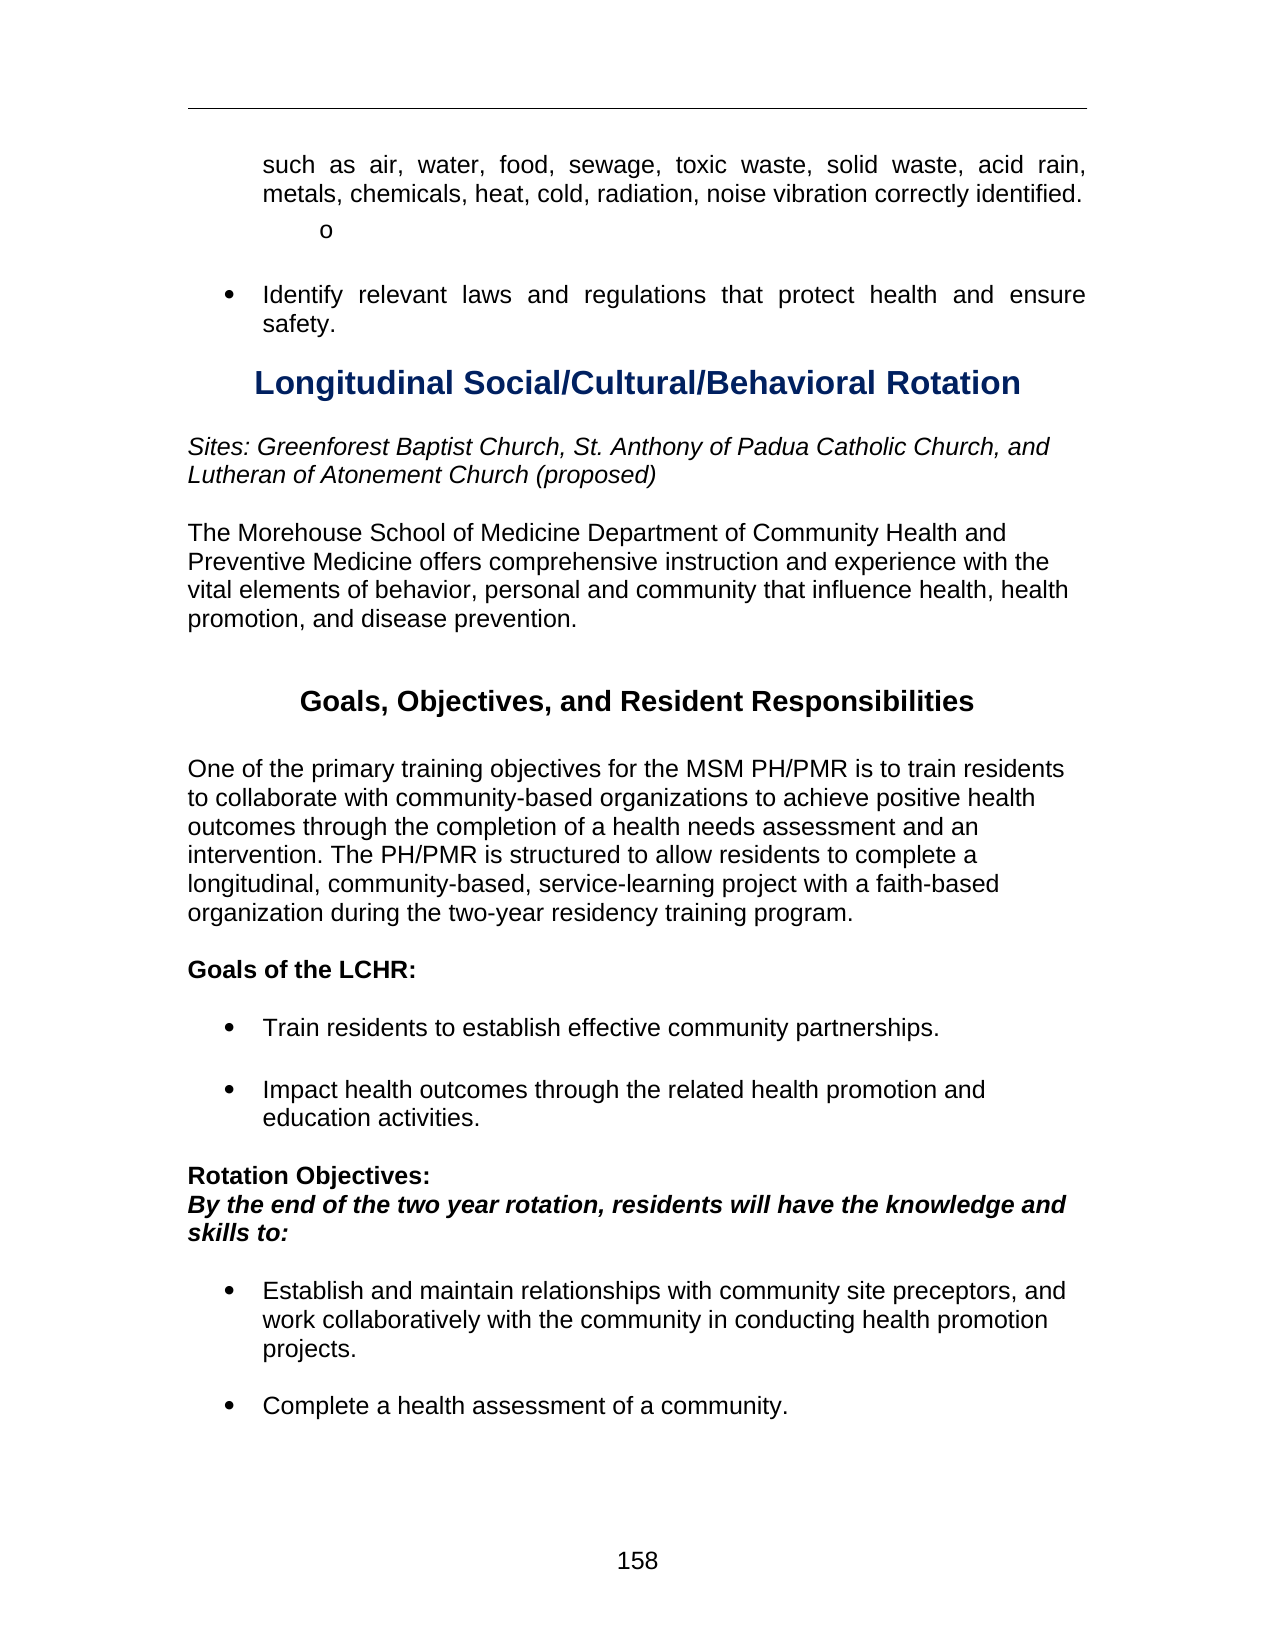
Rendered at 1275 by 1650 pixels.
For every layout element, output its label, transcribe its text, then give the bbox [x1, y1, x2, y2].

list Complete a health assessment of a community. [225, 1391, 1087, 1420]
list Identify relevant laws and regulations that protect health and ensure safety. [225, 281, 1087, 338]
text By the end of the two year rotation, residents will have the knowledge and skills to: [187, 1190, 1087, 1247]
subtitle Longitudinal Social/Cultural/Behavioral Rotation [187, 363, 1087, 402]
text One of the primary training objectives for the MSM PH/PMR is to train residents to collaborate with community-based organizations to achieve positive health outcomes through the completion of a health needs assessment and an intervention. The PH/PMR is structured to allow residents to complete a longitudinal, community-based, service-learning project with a faith-based organization during the two-year residency training program. [187, 754, 1087, 926]
list Train residents to establish effective community partnerships. [225, 1013, 1087, 1042]
list Establish and maintain relationships with community site preceptors, and work collaboratively with the community in conducting health promotion projects. [225, 1276, 1087, 1362]
text Goals, Objectives, and Resident Responsibilities [187, 684, 1087, 717]
text Goals of the LCHR: [187, 955, 1087, 984]
text Rotation Objectives: [187, 1161, 1087, 1190]
list Impact health outcomes through the related health promotion and education activities. [225, 1074, 1087, 1132]
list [225, 150, 1087, 207]
text The Morehouse School of Medicine Department of Community Health and Preventive Medicine offers comprehensive instruction and experience with the vital elements of behavior, personal and community that influence health, health promotion, and disease prevention. [187, 518, 1087, 633]
text Sites: Greenforest Baptist Church, St. Anthony of Padua Catholic Church, and Lutheran of Atonement Church (proposed) [187, 432, 1087, 489]
